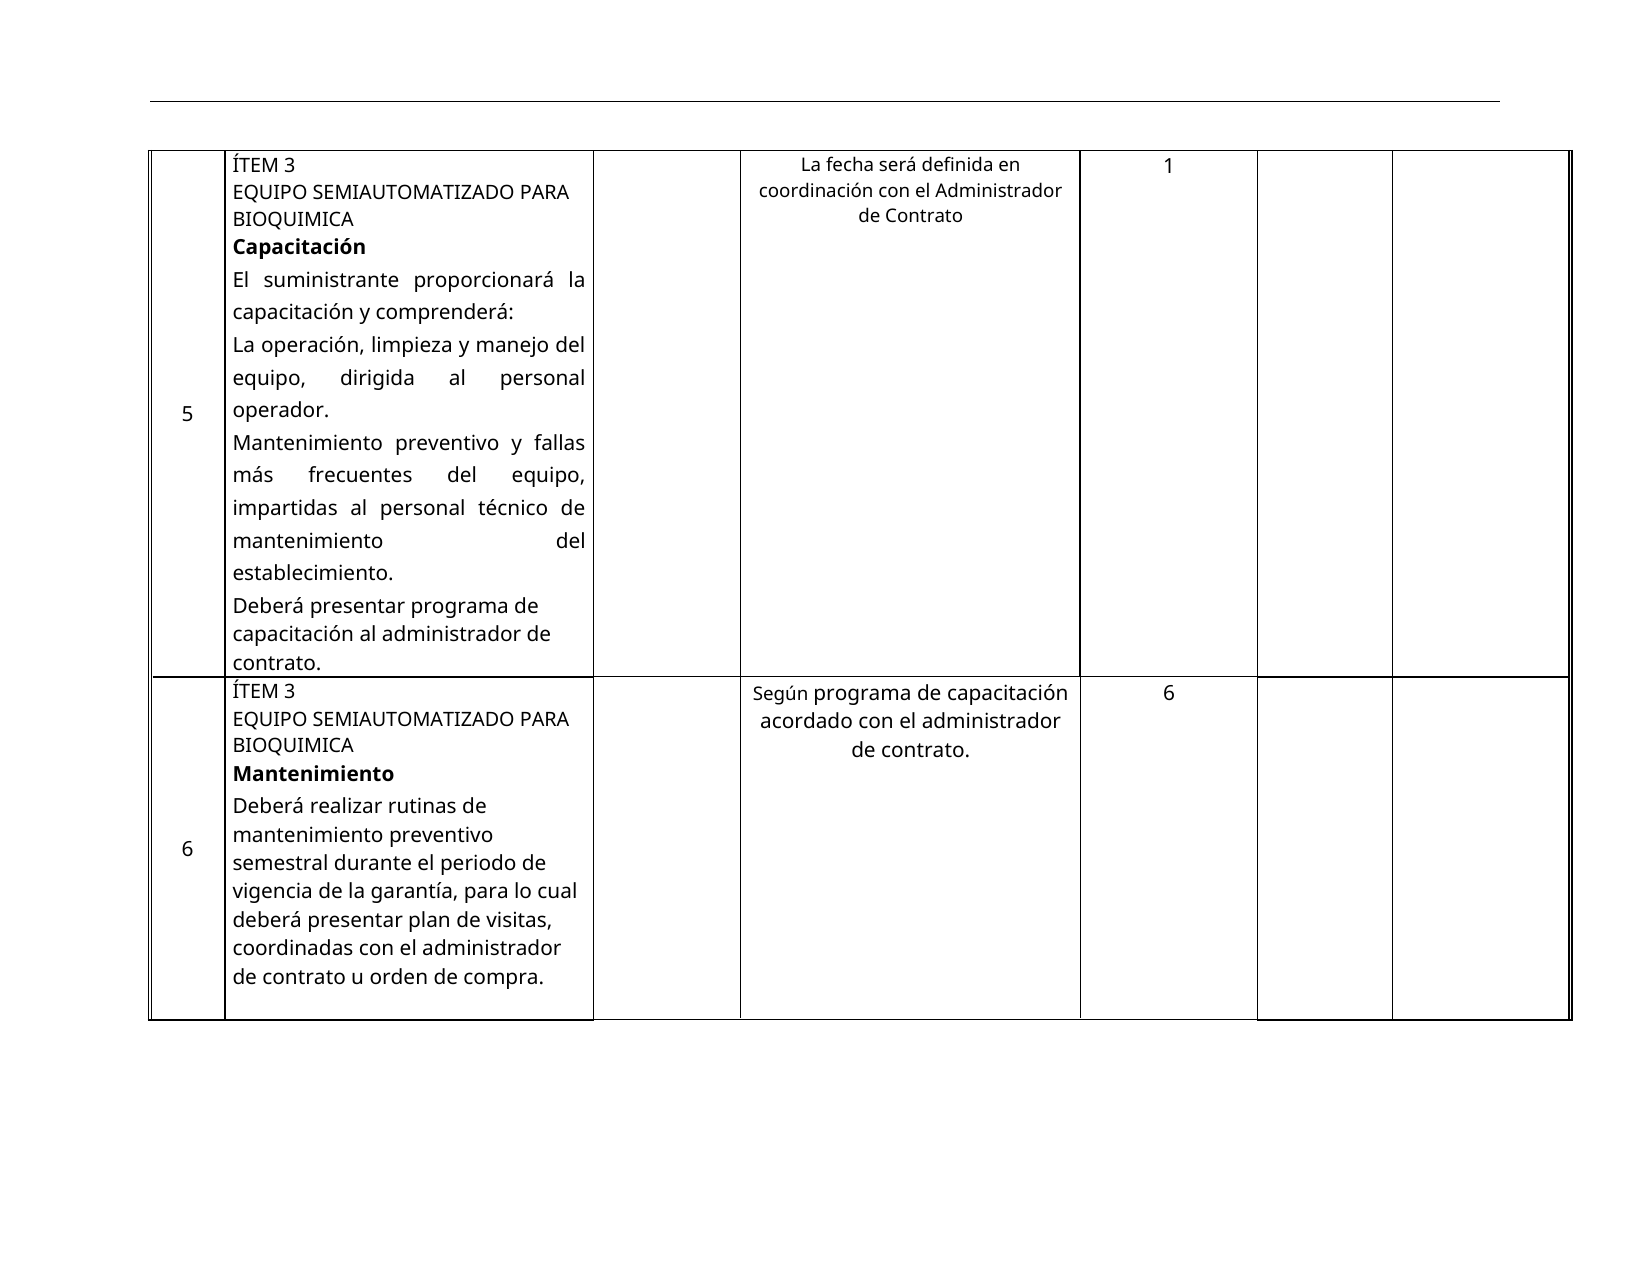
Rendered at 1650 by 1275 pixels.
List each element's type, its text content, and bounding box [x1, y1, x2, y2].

table_cell 1 [1081, 151, 1257, 676]
table_cell La fecha será definida en coordinación con el Administrador de Contrato [741, 151, 1079, 676]
table_cell [1393, 151, 1568, 676]
table_cell [1258, 151, 1392, 676]
table_cell [594, 151, 740, 676]
table_cell ÍTEM 3 EQUIPO SEMIAUTOMATIZADO PARA BIOQUIMICA Capacitación El suministrante proporcionará la capacitación y comprenderá: La operación, limpieza y manejo del equipo, dirigida al personal operador. Mantenimiento preventivo y fallas más frecuentes del equipo, impartidas al personal técnico de mantenimiento del establecimiento. Deberá presentar programa de capacitación al administrador de contrato. [226, 151, 593, 676]
table_cell [594, 677, 741, 1019]
table_cell [1258, 678, 1392, 1019]
table_cell [1393, 678, 1568, 1019]
table_cell Según programa de capacitación acordado con el administrador de contrato. [741, 677, 1080, 1019]
table_cell 5 [152, 151, 224, 676]
table_cell ÍTEM 3 EQUIPO SEMIAUTOMATIZADO PARA BIOQUIMICA Mantenimiento Deberá realizar rutinas de mantenimiento preventivo semestral durante el periodo de vigencia de la garantía, para lo cual deberá presentar plan de visitas, coordinadas con el administrador de contrato u orden de compra. [226, 678, 593, 1019]
table_cell 6 [152, 677, 224, 1019]
table_cell 6 [1080, 677, 1257, 1019]
